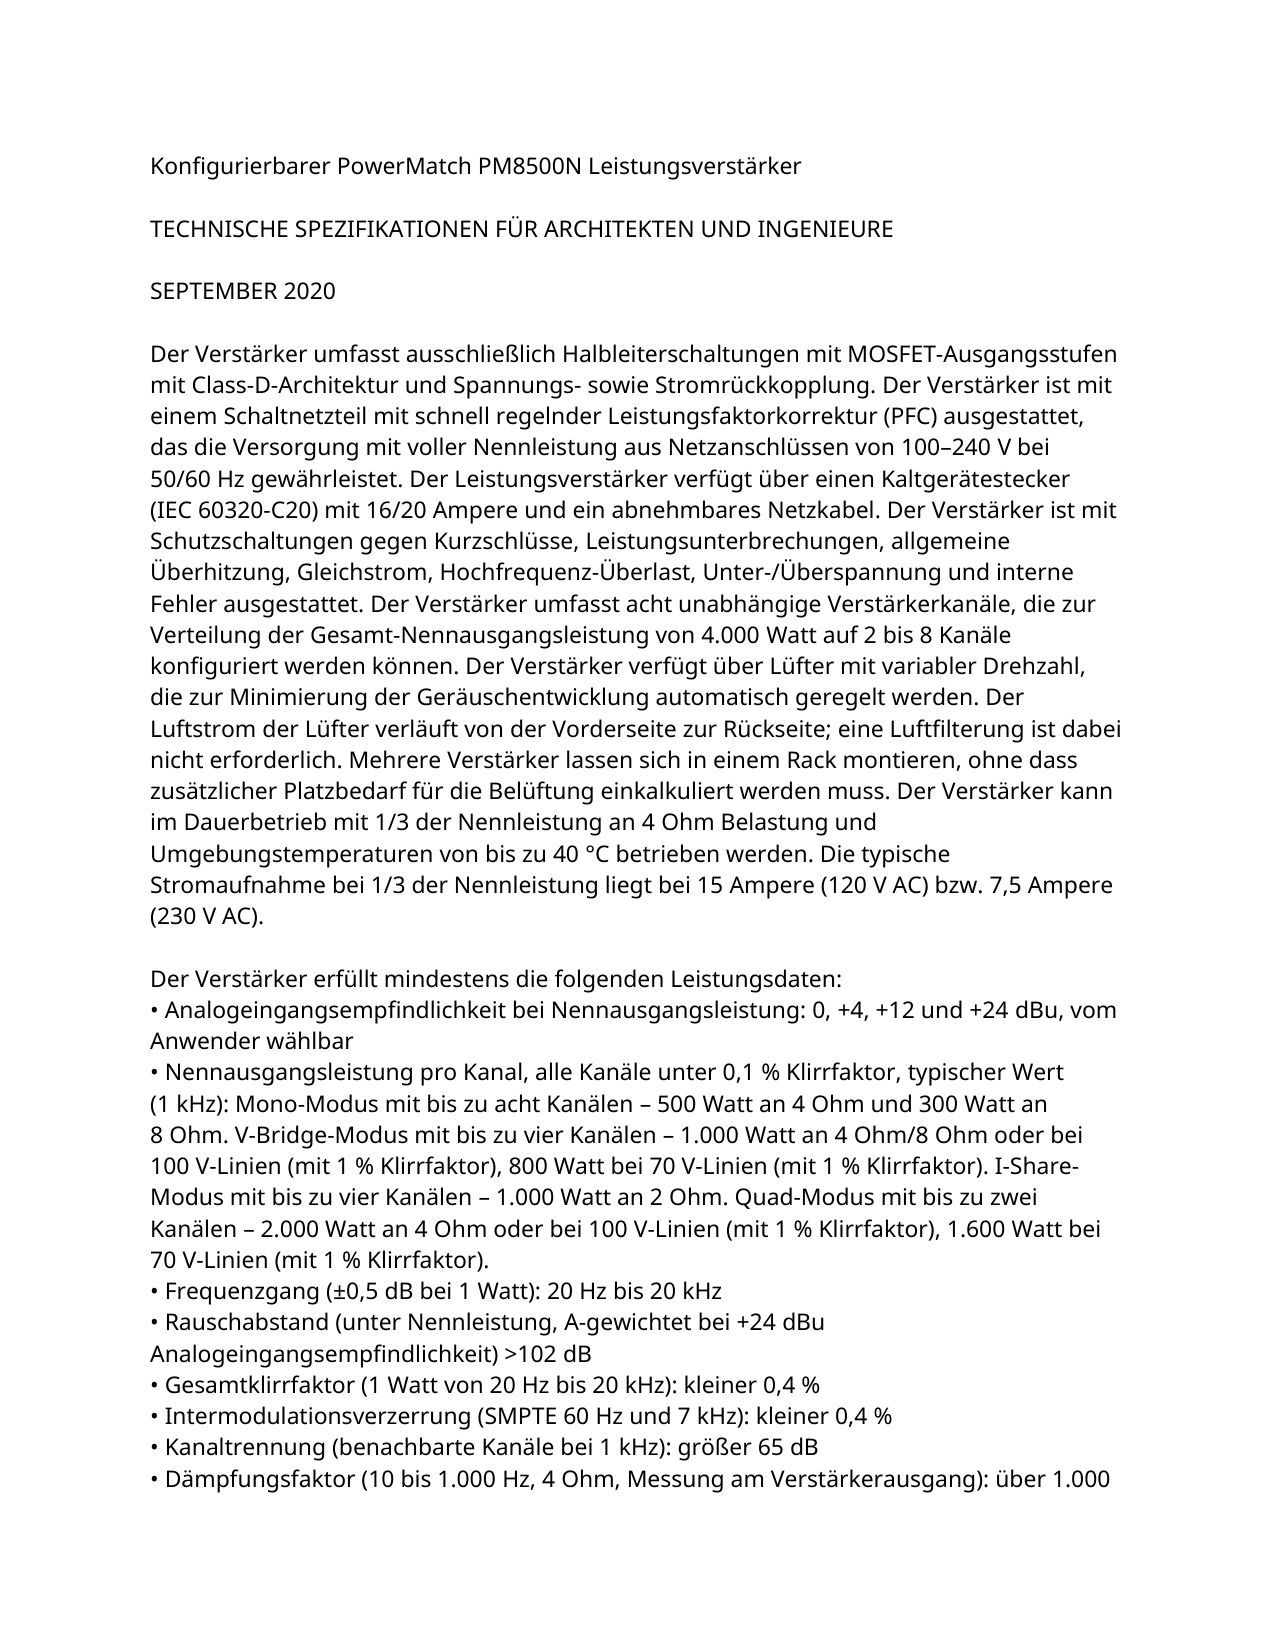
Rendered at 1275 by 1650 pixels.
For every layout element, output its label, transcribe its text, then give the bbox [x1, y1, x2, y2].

text • Dämpfungsfaktor (10 bis 1.000 Hz, 4 Ohm, Messung am Verstärkerausgang): über 1.000 [150, 1462, 1125, 1494]
text • Rauschabstand (unter Nennleistung, A-gewichtet bei +24 dBu Analogeingangsempfindlichkeit) >102 dB [150, 1306, 1125, 1369]
text SEPTEMBER 2020 [150, 275, 1125, 306]
text • Nennausgangsleistung pro Kanal, alle Kanäle unter 0,1 % Klirrfaktor, typischer Wert (1 kHz): Mono-Modus mit bis zu acht Kanälen – 500 Watt an 4 Ohm und 300 Watt an 8 Ohm. V-Bridge-Modus mit bis zu vier Kanälen – 1.000 Watt an 4 Ohm/8 Ohm oder bei 100 V-Linien (mit 1 % Klirrfaktor), 800 Watt bei 70 V-Linien (mit 1 % Klirrfaktor). I-Share-Modus mit bis zu vier Kanälen – 1.000 Watt an 2 Ohm. Quad-Modus mit bis zu zwei Kanälen – 2.000 Watt an 4 Ohm oder bei 100 V-Linien (mit 1 % Klirrfaktor), 1.600 Watt bei 70 V-Linien (mit 1 % Klirrfaktor). [150, 1056, 1125, 1275]
text • Kanaltrennung (benachbarte Kanäle bei 1 kHz): größer 65 dB [150, 1431, 1125, 1462]
text TECHNISCHE SPEZIFIKATIONEN FÜR ARCHITEKTEN UND INGENIEURE [150, 212, 1125, 244]
text • Frequenzgang (±0,5 dB bei 1 Watt): 20 Hz bis 20 kHz [150, 1275, 1125, 1306]
text • Intermodulationsverzerrung (SMPTE 60 Hz und 7 kHz): kleiner 0,4 % [150, 1400, 1125, 1431]
text • Analogeingangsempfindlichkeit bei Nennausgangsleistung: 0, +4, +12 und +24 dBu, vom Anwender wählbar [150, 994, 1125, 1056]
text Konfigurierbarer PowerMatch PM8500N Leistungsverstärker [150, 150, 1125, 181]
text Der Verstärker erfüllt mindestens die folgenden Leistungsdaten: [150, 962, 1125, 994]
text • Gesamtklirrfaktor (1 Watt von 20 Hz bis 20 kHz): kleiner 0,4 % [150, 1369, 1125, 1400]
text Der Verstärker umfasst ausschließlich Halbleiterschaltungen mit MOSFET-Ausgangsstufen mit Class-D-Architektur und Spannungs- sowie Stromrückkopplung. Der Verstärker ist mit einem Schaltnetzteil mit schnell regelnder Leistungsfaktorkorrektur (PFC) ausgestattet, das die Versorgung mit voller Nennleistung aus Netzanschlüssen von 100–240 V bei 50/60 Hz gewährleistet. Der Leistungsverstärker verfügt über einen Kaltgerätestecker (IEC 60320-C20) mit 16/20 Ampere und ein abnehmbares Netzkabel. Der Verstärker ist mit Schutzschaltungen gegen Kurzschlüsse, Leistungsunterbrechungen, allgemeine Überhitzung, Gleichstrom, Hochfrequenz-Überlast, Unter-/Überspannung und interne Fehler ausgestattet. Der Verstärker umfasst acht unabhängige Verstärkerkanäle, die zur Verteilung der Gesamt-Nennausgangsleistung von 4.000 Watt auf 2 bis 8 Kanäle konfiguriert werden können. Der Verstärker verfügt über Lüfter mit variabler Drehzahl, die zur Minimierung der Geräuschentwicklung automatisch geregelt werden. Der Luftstrom der Lüfter verläuft von der Vorderseite zur Rückseite; eine Luftfilterung ist dabei nicht erforderlich. Mehrere Verstärker lassen sich in einem Rack montieren, ohne dass zusätzlicher Platzbedarf für die Belüftung einkalkuliert werden muss. Der Verstärker kann im Dauerbetrieb mit 1/3 der Nennleistung an 4 Ohm Belastung und Umgebungstemperaturen von bis zu 40 °C betrieben werden. Die typische Stromaufnahme bei 1/3 der Nennleistung liegt bei 15 Ampere (120 V AC) bzw. 7,5 Ampere (230 V AC). [150, 337, 1125, 931]
